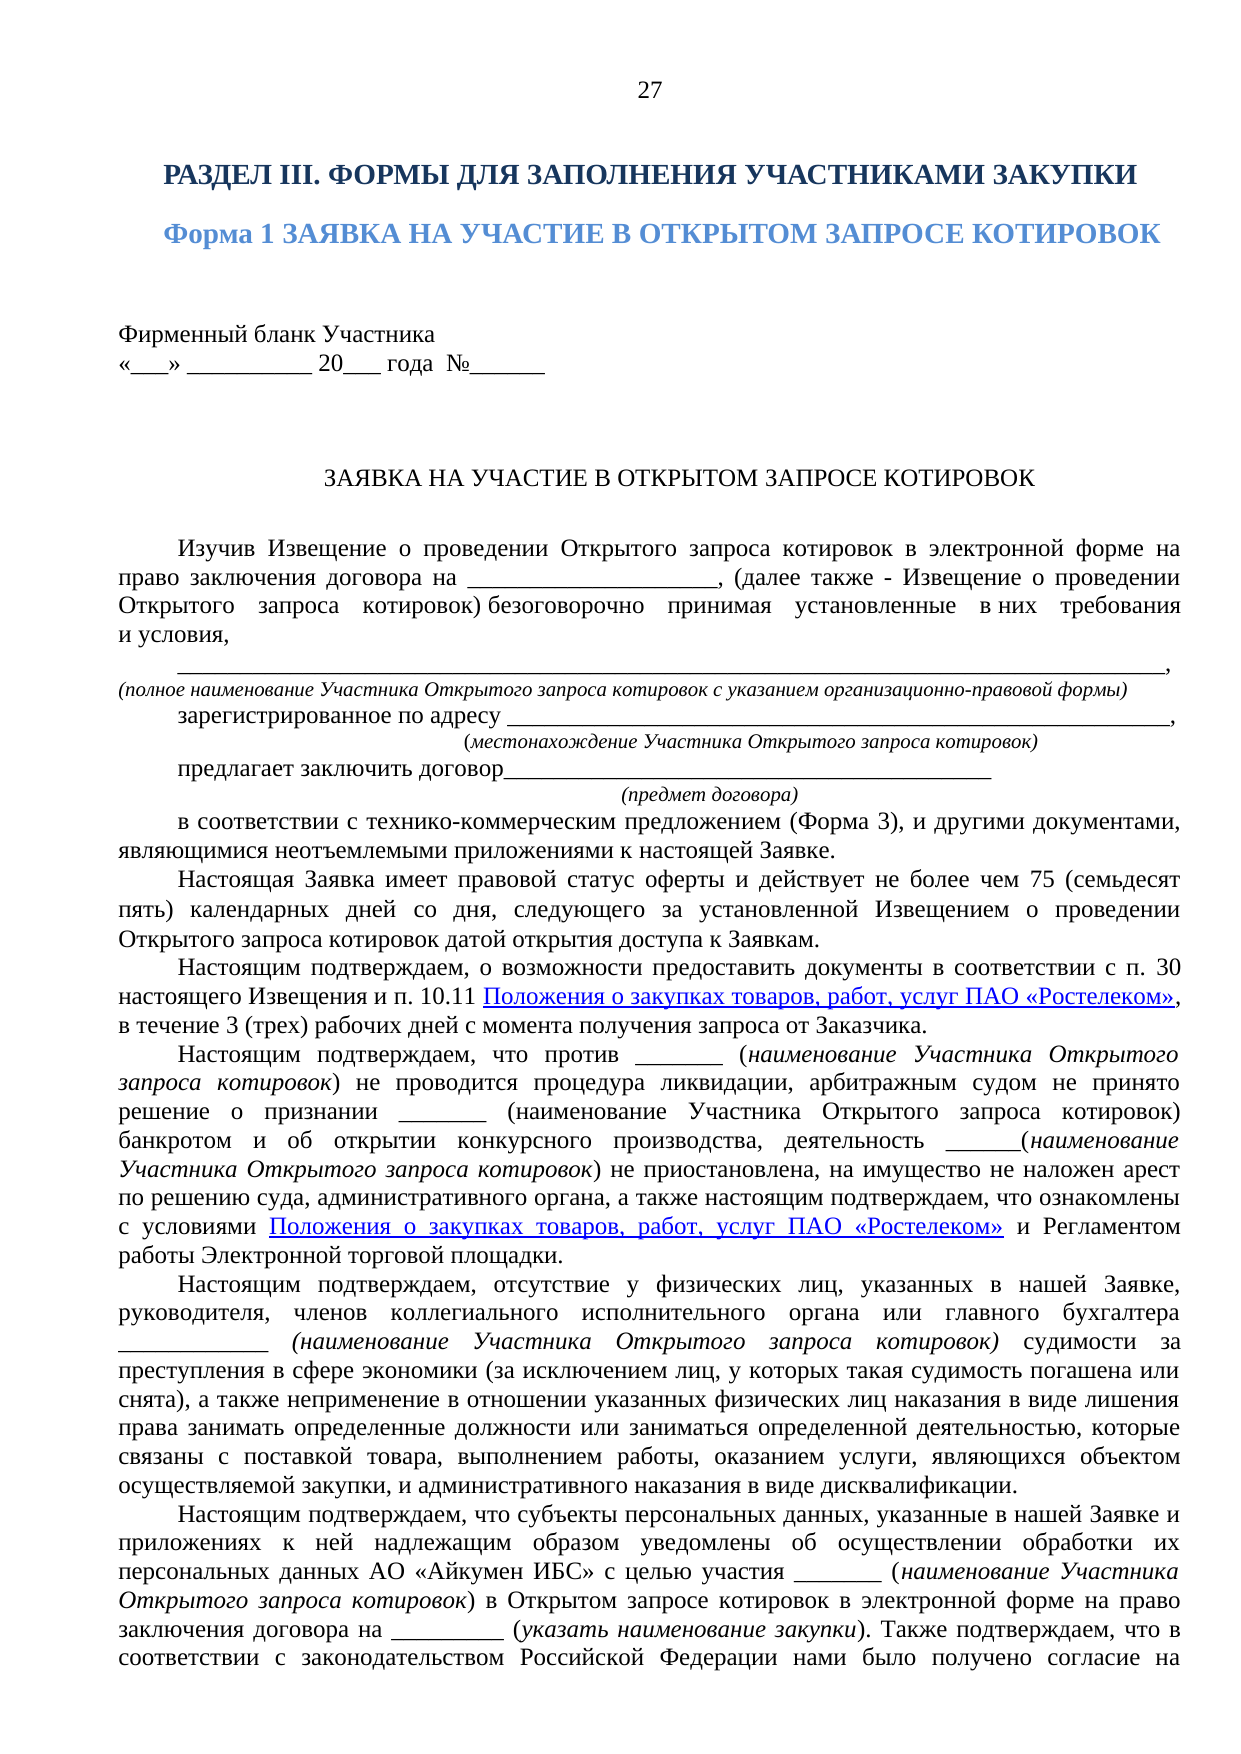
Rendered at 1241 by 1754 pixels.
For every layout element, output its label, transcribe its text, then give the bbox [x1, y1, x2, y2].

text предлагает заключить договор_______________________________________ [118, 753, 1181, 782]
text (предмет договора) [118, 782, 1181, 806]
text ЗАЯВКА НА УЧАСТИЕ В ОТКРЫТОМ ЗАПРОСЕ КОТИРОВОК [118, 463, 1181, 492]
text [118, 1499, 1181, 1671]
text Настоящим подтверждаем, о возможности предоставить документы в соответствии с п. 30 настоящего Извещения и п. 10.11 Положения о закупках товаров, работ, услуг ПАО «Ростелеком», в течение 3 (трех) рабочих дней с момента получения запроса от Заказчика. [118, 952, 1181, 1039]
text Фирменный бланк Участника [118, 319, 1181, 348]
text _______________________________________________________________________________, (полное наименование Участника Открытого запроса котировок с указанием организационно-правовой формы) [118, 648, 1181, 701]
text «___» __________ 20___ года №______ [118, 348, 1181, 377]
text Изучив Извещение о проведении Открытого запроса котировок в электронной форме на право заключения договора на ____________________, (далее также - Извещение о проведении Открытого запроса котировок) безоговорочно принимая установленные в них требования и условия, [118, 533, 1181, 648]
text Настоящим подтверждаем, что против _______ (наименование Участника Открытого запроса котировок) не проводится процедура ликвидации, арбитражным судом не принято решение о признании _______ (наименование Участника Открытого запроса котировок) банкротом и об открытии конкурсного производства, деятельность ______(наименование Участника Открытого запроса котировок) не приостановлена, на имущество не наложен арест по решению суда, административного органа, а также настоящим подтверждаем, что ознакомлены с условиями Положения о закупках товаров, работ, услуг ПАО «Ростелеком» и Регламентом работы Электронной торговой площадки. [118, 1039, 1181, 1269]
text зарегистрированное по адресу _____________________________________________________, [118, 701, 1181, 729]
text Настоящая Заявка имеет правовой статус оферты и действует не более чем 75 (семьдесят пять) календарных дней со дня, следующего за установленной Извещением о проведении Открытого запроса котировок датой открытия доступа к Заявкам. [118, 864, 1181, 952]
subtitle РАЗДЕЛ III. ФОРМЫ ДЛЯ ЗАПОЛНЕНИЯ УЧАСТНИКАМИ ЗАКУПКИ [163, 157, 1181, 191]
text в соответствии с технико-коммерческим предложением (Форма 3), и другими документами, являющимися неотъемлемыми приложениями к настоящей Заявке. [118, 806, 1181, 864]
text Настоящим подтверждаем, отсутствие у физических лиц, указанных в нашей Заявке, руководителя, членов коллегиального исполнительного органа или главного бухгалтера ____________ (наименование Участника Открытого запроса котировок) судимости за преступления в сфере экономики (за исключением лиц, у которых такая судимость погашена или снята), а также неприменение в отношении указанных физических лиц наказания в виде лишения права занимать определенные должности или заниматься определенной деятельностью, которые связаны с поставкой товара, выполнением работы, оказанием услуги, являющихся объектом осуществляемой закупки, и административного наказания в виде дисквалификации. [118, 1269, 1181, 1499]
subtitle Форма 1 ЗАЯВКА НА УЧАСТИЕ В ОТКРЫТОМ ЗАПРОСЕ КОТИРОВОК [163, 216, 1181, 249]
text (местонахождение Участника Открытого запроса котировок) [118, 729, 1181, 753]
